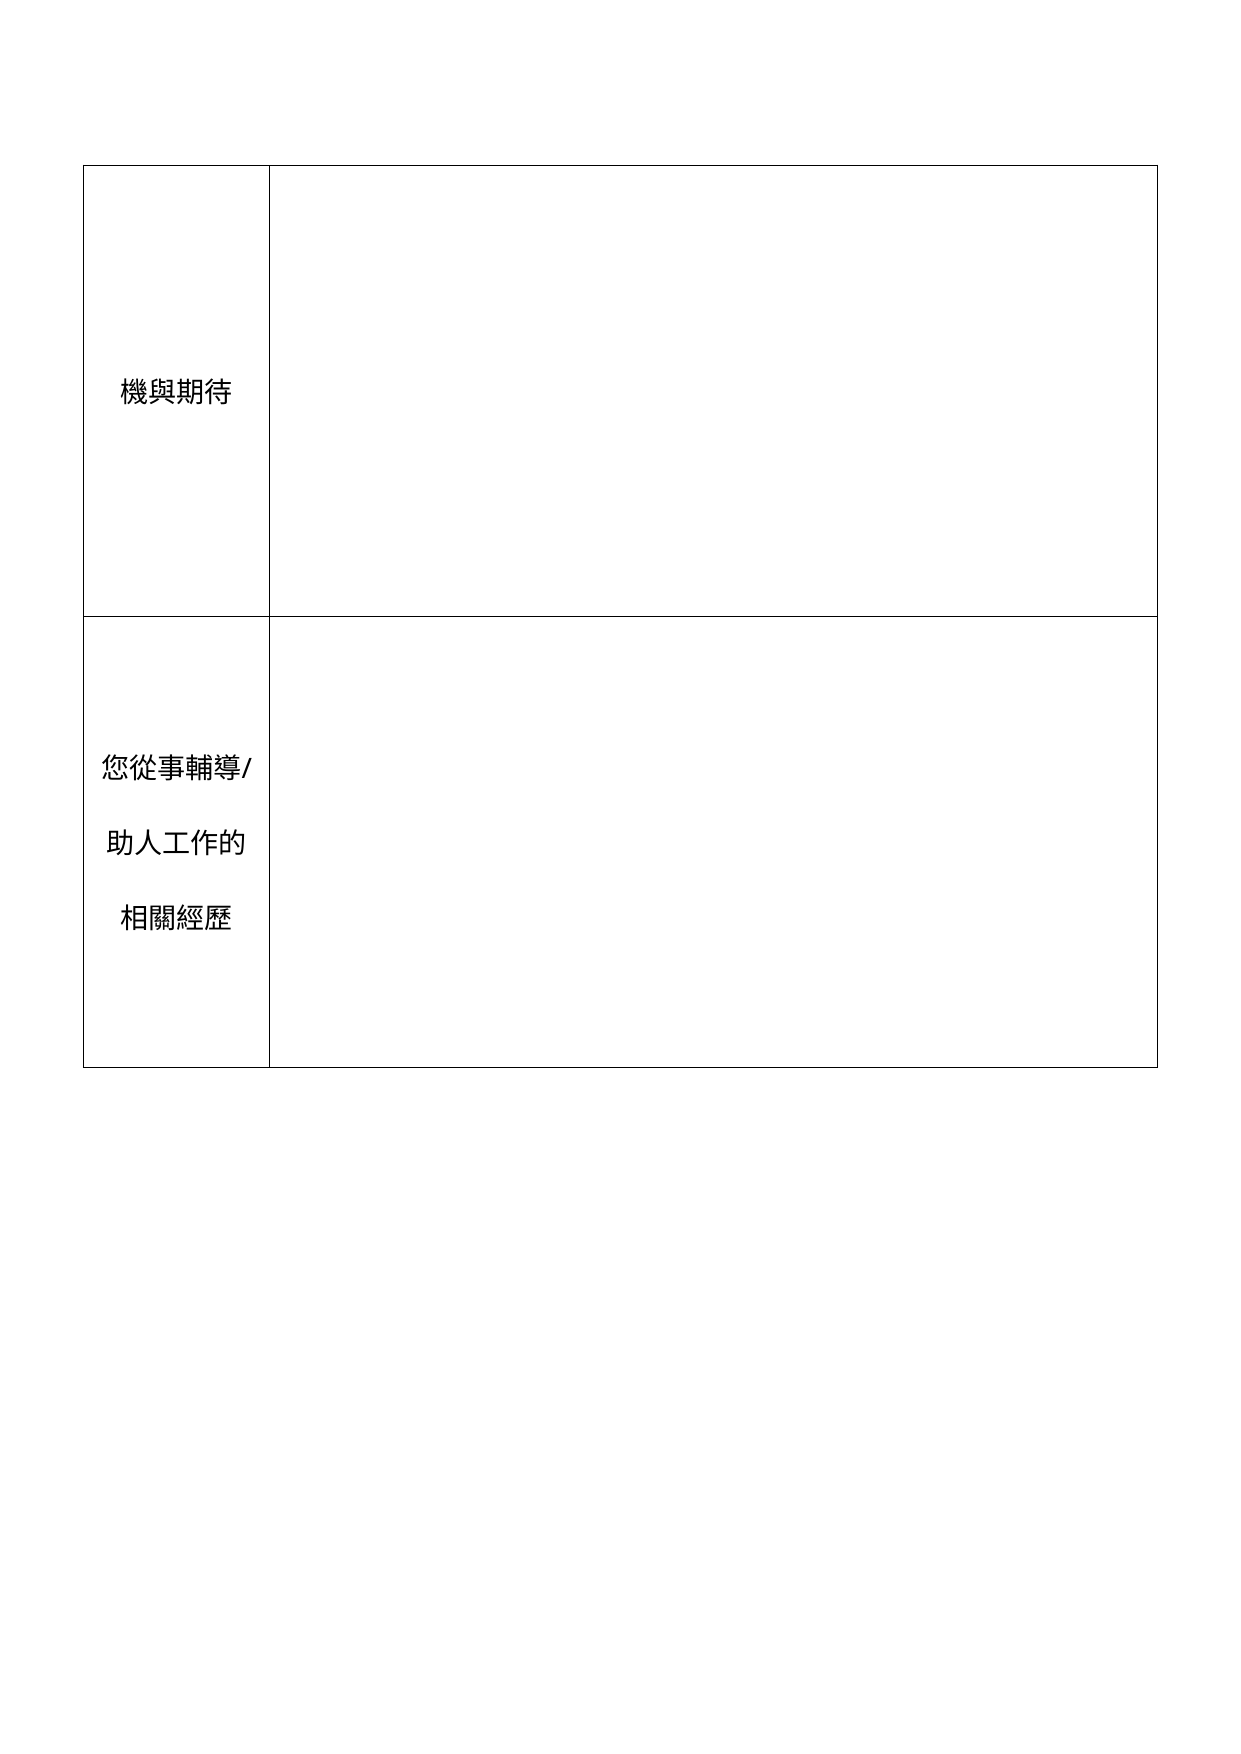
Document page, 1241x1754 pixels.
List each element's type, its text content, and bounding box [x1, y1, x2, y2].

table_cell [270, 166, 1157, 616]
table_cell [270, 617, 1157, 1067]
table_cell 您從事輔導/助人工作的相關經歷 [84, 617, 269, 1067]
table_cell 參加此次志工培訓的動機與期待 [84, 166, 269, 616]
